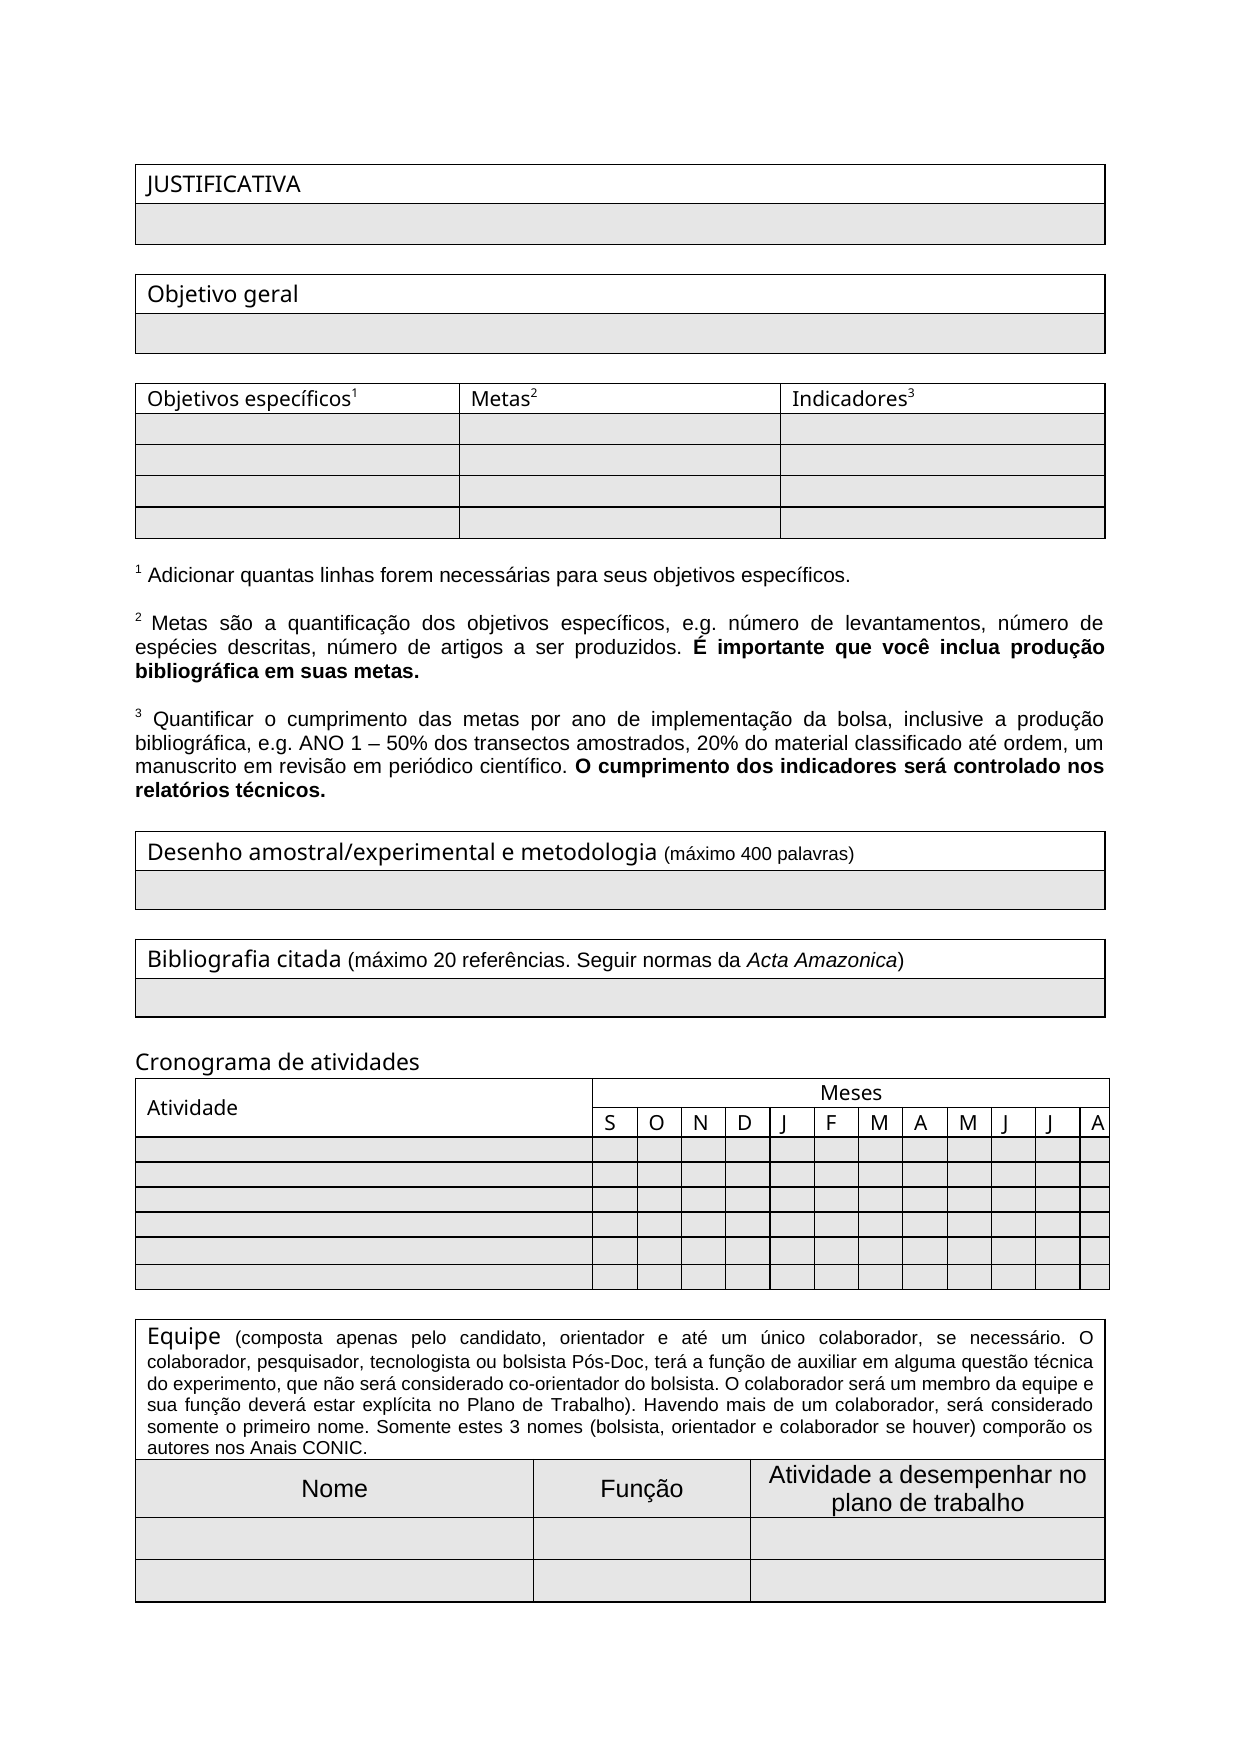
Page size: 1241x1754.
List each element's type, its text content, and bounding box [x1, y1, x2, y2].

table_cell [1036, 1238, 1079, 1264]
table_cell [1036, 1213, 1079, 1236]
table_cell [992, 1188, 1035, 1211]
table_cell [859, 1238, 902, 1264]
table_cell [682, 1238, 725, 1264]
table_cell [781, 508, 1104, 538]
table_cell Atividade a desempenhar no plano de trabalho [751, 1460, 1104, 1517]
table_cell [534, 1518, 750, 1559]
table_cell [1081, 1188, 1109, 1211]
table_cell [136, 1213, 592, 1236]
table_cell [781, 445, 1104, 475]
table_cell [460, 414, 780, 444]
table_cell [771, 1238, 814, 1264]
table_cell [682, 1163, 725, 1186]
table_cell [1081, 1138, 1109, 1161]
table_cell [136, 476, 459, 506]
table_cell [815, 1265, 858, 1289]
table_cell [593, 1138, 637, 1161]
table_cell [460, 445, 780, 475]
table_cell [136, 1138, 592, 1161]
table_cell J [992, 1108, 1035, 1136]
table_cell [1036, 1188, 1079, 1211]
table_cell [726, 1238, 769, 1264]
table_cell [638, 1163, 681, 1186]
table_cell Nome [136, 1460, 533, 1517]
table_cell [781, 414, 1104, 444]
table_cell [903, 1238, 947, 1264]
table_cell M [859, 1108, 902, 1136]
table_cell [903, 1213, 947, 1236]
table_header Indicadores3 [781, 384, 1104, 413]
table_cell [859, 1138, 902, 1161]
table_cell [682, 1138, 725, 1161]
table_cell [682, 1265, 725, 1289]
table_cell [815, 1138, 858, 1161]
table_cell [593, 1163, 637, 1186]
table_cell J [1036, 1108, 1079, 1136]
table_cell [136, 1518, 533, 1559]
table_cell [136, 508, 459, 538]
table_cell [815, 1188, 858, 1211]
table_cell [903, 1138, 947, 1161]
table_cell [136, 979, 1104, 1016]
table_cell [948, 1213, 991, 1236]
table_cell [903, 1265, 947, 1289]
table_cell [638, 1238, 681, 1264]
table_cell A [1081, 1108, 1109, 1136]
table_cell Função [534, 1460, 750, 1517]
table_header Objetivos específicos1 [136, 384, 459, 413]
table_header Meses [593, 1079, 1109, 1107]
table_cell [682, 1213, 725, 1236]
table_cell [771, 1188, 814, 1211]
table_cell [948, 1265, 991, 1289]
table_cell [815, 1238, 858, 1264]
table_cell [136, 414, 459, 444]
table_cell [460, 508, 780, 538]
table_cell [948, 1138, 991, 1161]
table_cell N [682, 1108, 725, 1136]
table_cell [136, 314, 1104, 353]
text Cronograma de atividades [135, 1046, 1105, 1077]
table_cell [781, 476, 1104, 506]
table_cell [903, 1188, 947, 1211]
table_cell [751, 1518, 1104, 1559]
table_cell M [948, 1108, 991, 1136]
table_cell D [726, 1108, 769, 1136]
table_cell [136, 1560, 533, 1601]
table_cell [726, 1265, 769, 1289]
table_cell A [903, 1108, 947, 1136]
text 1 Adicionar quantas linhas forem necessárias para seus objetivos específicos. [135, 563, 1105, 587]
table_cell [593, 1238, 637, 1264]
table_cell [726, 1213, 769, 1236]
table_cell F [815, 1108, 858, 1136]
table_cell [1081, 1238, 1109, 1264]
table_header Metas2 [460, 384, 780, 413]
table_cell [136, 445, 459, 475]
table_cell [1081, 1265, 1109, 1289]
table_cell [726, 1163, 769, 1186]
text 2 Metas são a quantificação dos objetivos específicos, e.g. número de levantamentos, número de espécies descritas, número de artigos a ser produzidos. É importante que você inclua produção bibliográfica em suas metas. [135, 611, 1105, 682]
table_cell [593, 1213, 637, 1236]
table_cell [859, 1163, 902, 1186]
table_cell [726, 1188, 769, 1211]
table_header JUSTIFICATIVA [136, 165, 1104, 203]
table_cell [534, 1560, 750, 1601]
table_header Bibliografia citada (máximo 20 referências. Seguir normas da Acta Amazonica) [136, 940, 1104, 978]
table_header Equipe (composta apenas pelo candidato, orientador e até um único colaborador, se necessário. O colaborador, pesquisador, tecnologista ou bolsista Pós-Doc, terá a função de auxiliar em alguma questão técnica do experimento, que não será considerado co-orientador do bolsista. O colaborador será um membro da equipe e sua função deverá estar explícita no Plano de Trabalho). Havendo mais de um colaborador, será considerado somente o primeiro nome. Somente estes 3 nomes (bolsista, orientador e colaborador se houver) comporão os autores nos Anais CONIC. [136, 1320, 1104, 1459]
table_cell [136, 1188, 592, 1211]
table_cell [771, 1138, 814, 1161]
table_cell [638, 1213, 681, 1236]
table_cell [136, 1265, 592, 1289]
table_cell [948, 1163, 991, 1186]
table_cell [1081, 1163, 1109, 1186]
table_cell [593, 1188, 637, 1211]
table_cell [593, 1265, 637, 1289]
table_cell [859, 1265, 902, 1289]
table_cell [948, 1238, 991, 1264]
table_cell [638, 1265, 681, 1289]
table_cell [771, 1213, 814, 1236]
table_header Atividade [136, 1079, 592, 1136]
table_cell [682, 1188, 725, 1211]
table_cell [460, 476, 780, 506]
table_cell [1036, 1163, 1079, 1186]
table_cell [859, 1213, 902, 1236]
table_cell O [638, 1108, 681, 1136]
table_cell J [771, 1108, 814, 1136]
table_header Desenho amostral/experimental e metodologia (máximo 400 palavras) [136, 832, 1104, 870]
text 3 Quantificar o cumprimento das metas por ano de implementação da bolsa, inclusive a produção bibliográfica, e.g. ANO 1 – 50% dos transectos amostrados, 20% do material classificado até ordem, um manuscrito em revisão em periódico científico. O cumprimento dos indicadores será controlado nos relatórios técnicos. [135, 706, 1105, 802]
table_cell [638, 1188, 681, 1211]
table_cell [771, 1265, 814, 1289]
table_cell [815, 1163, 858, 1186]
table_cell [859, 1188, 902, 1211]
table_cell [992, 1238, 1035, 1264]
table_cell [1081, 1213, 1109, 1236]
table_header Objetivo geral [136, 275, 1104, 313]
table_cell S [593, 1108, 637, 1136]
table_cell [992, 1138, 1035, 1161]
table_cell [136, 1238, 592, 1264]
table_cell [751, 1560, 1104, 1601]
table_cell [992, 1265, 1035, 1289]
table_cell [1036, 1265, 1079, 1289]
table_cell [903, 1163, 947, 1186]
table_cell [638, 1138, 681, 1161]
table_cell [815, 1213, 858, 1236]
table_cell [726, 1138, 769, 1161]
table_cell [136, 871, 1104, 909]
table_cell [948, 1188, 991, 1211]
table_cell [992, 1163, 1035, 1186]
table_cell [992, 1213, 1035, 1236]
table_cell [136, 204, 1104, 244]
table_cell [136, 1163, 592, 1186]
table_cell [1036, 1138, 1079, 1161]
table_cell [771, 1163, 814, 1186]
